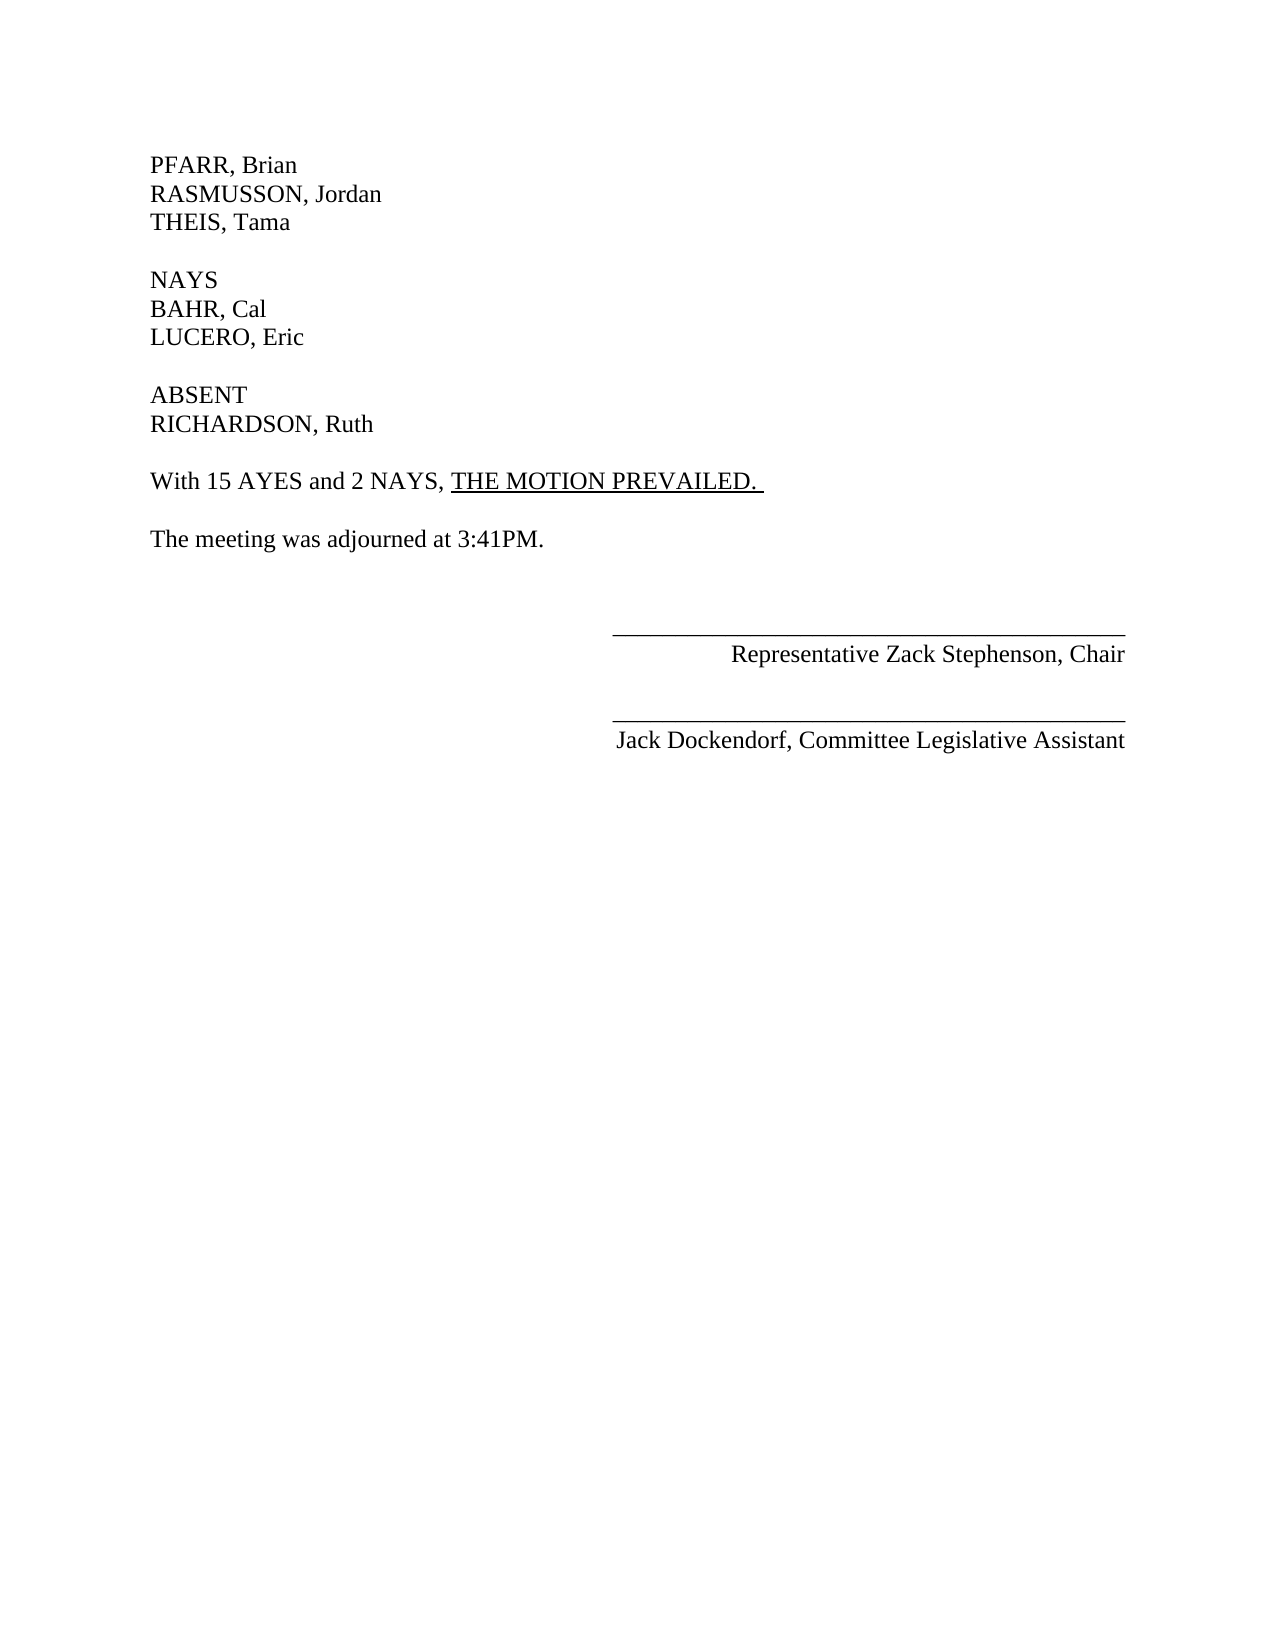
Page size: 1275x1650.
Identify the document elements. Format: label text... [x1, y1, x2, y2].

text ABSENT [150, 380, 1125, 409]
text BAHR, Cal [150, 294, 1125, 322]
text _________________________________________ [150, 610, 1125, 639]
text PFARR, Brian [150, 150, 1125, 179]
text With 15 AYES and 2 NAYS, THE MOTION PREVAILED. [150, 466, 1125, 495]
text RICHARDSON, Ruth [150, 409, 1125, 437]
text LUCERO, Eric [150, 322, 1125, 351]
text Jack Dockendorf, Committee Legislative Assistant [150, 725, 1125, 754]
text RASMUSSON, Jordan [150, 179, 1125, 207]
text Representative Zack Stephenson, Chair [150, 639, 1125, 667]
text _________________________________________ [150, 696, 1125, 725]
text The meeting was adjourned at 3:41PM. [150, 524, 1125, 552]
text THEIS, Tama [150, 207, 1125, 236]
text NAYS [150, 265, 1125, 294]
